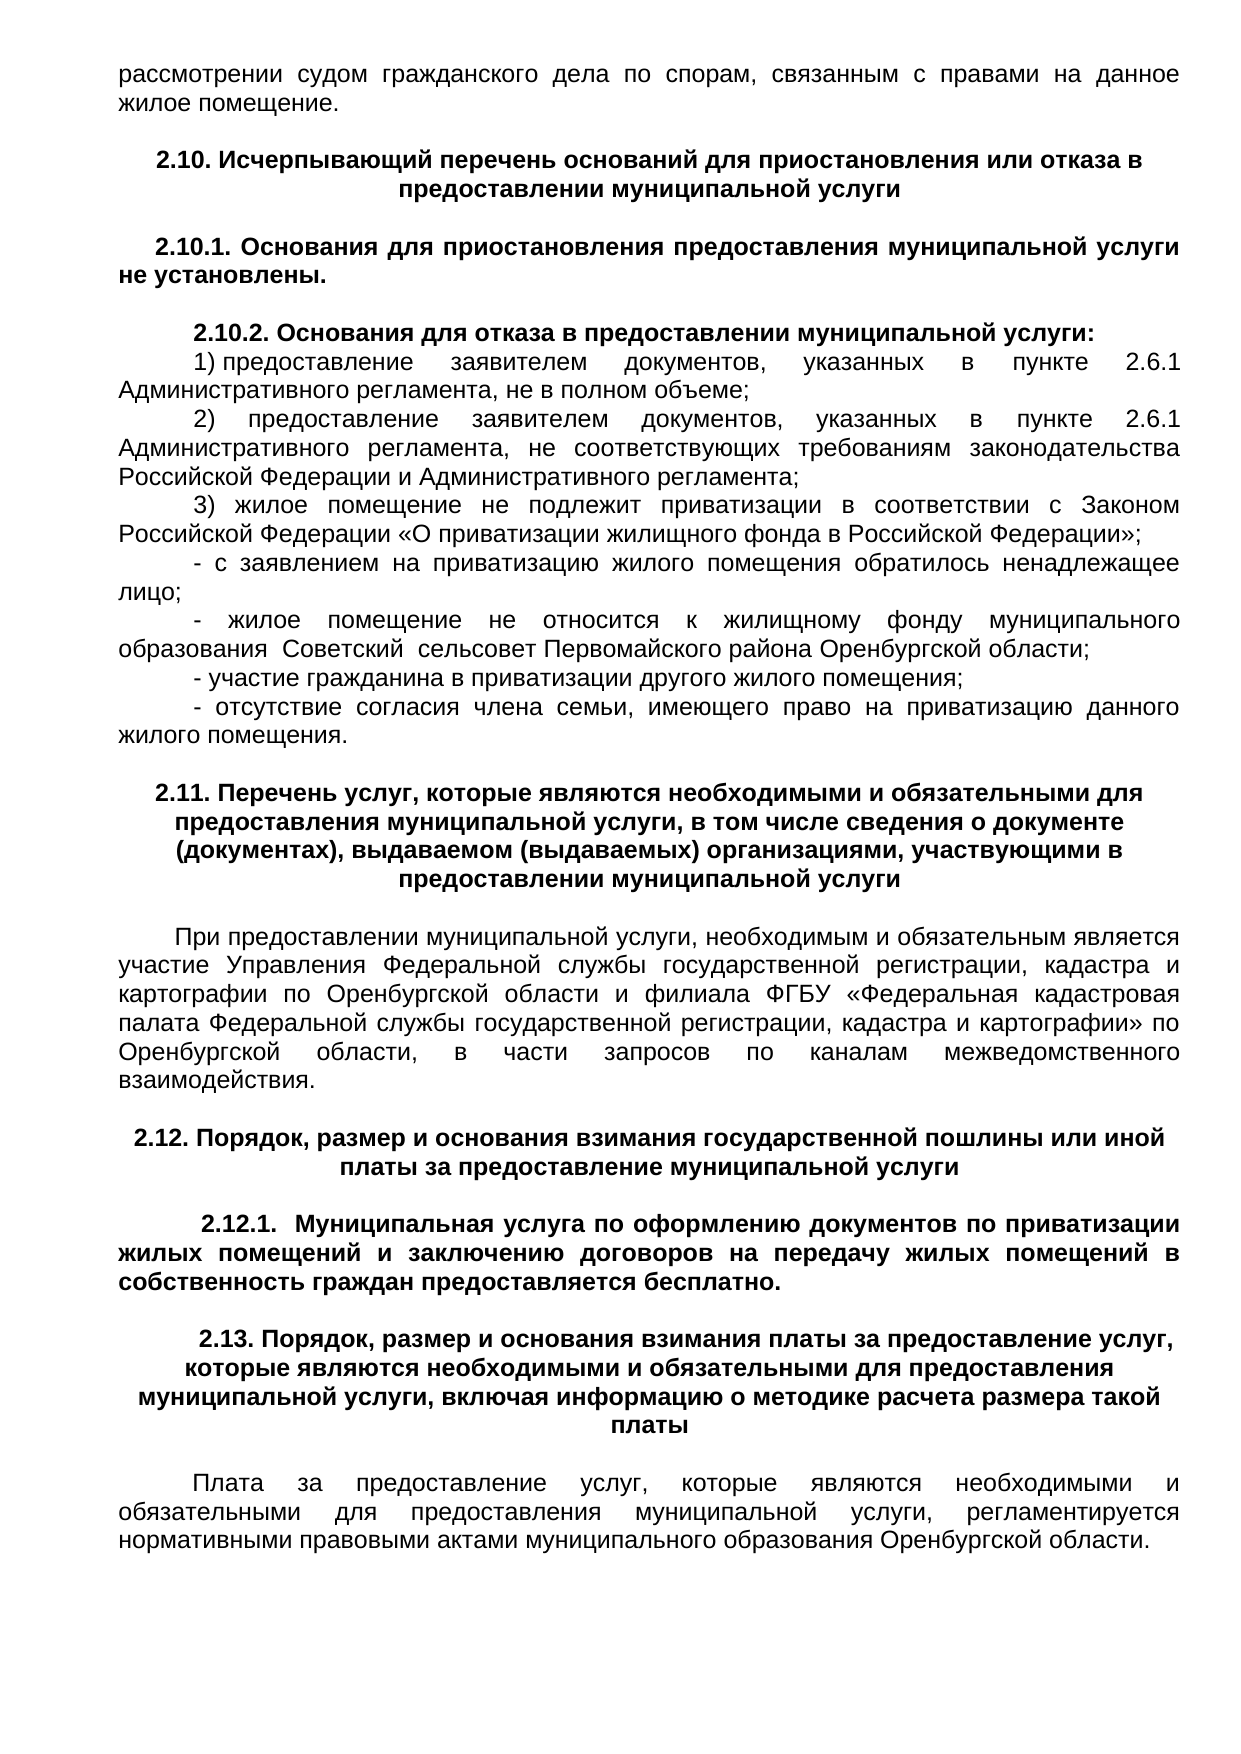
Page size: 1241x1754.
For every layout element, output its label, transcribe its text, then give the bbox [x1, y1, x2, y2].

text Плата за предоставление услуг, которые являются необходимыми и обязательными для предоставления муниципальной услуги, регламентируется нормативными правовыми актами муниципального образования Оренбургской области. [118, 1468, 1181, 1554]
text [118, 59, 1181, 117]
text 3) жилое помещение не подлежит приватизации в соответствии с Законом Российской Федерации «О приватизации жилищного фонда в Российской Федерации»; [118, 490, 1181, 548]
text 1) предоставление заявителем документов, указанных в пункте 2.6.1 Административного регламента, не в полном объеме; [118, 347, 1181, 404]
text 2.10.1. Основания для приостановления предоставления муниципальной услуги не установлены. [118, 232, 1181, 289]
text - жилое помещение не относится к жилищному фонду муниципального образования Советский сельсовет Первомайского района Оренбургской области; [118, 605, 1181, 663]
text - отсутствие согласия члена семьи, имеющего право на приватизацию данного жилого помещения. [118, 692, 1181, 749]
text 2.12. Порядок, размер и основания взимания государственной пошлины или иной платы за предоставление муниципальной услуги [118, 1123, 1181, 1180]
text - участие гражданина в приватизации другого жилого помещения; [118, 663, 1181, 692]
text 2.11. Перечень услуг, которые являются необходимыми и обязательными для предоставления муниципальной услуги, в том числе сведения о документе (документах), выдаваемом (выдаваемых) организациями, участвующими в предоставлении муниципальной услуги [118, 778, 1181, 893]
text 2) предоставление заявителем документов, указанных в пункте 2.6.1 Административного регламента, не соответствующих требованиям законодательства Российской Федерации и Административного регламента; [118, 404, 1181, 490]
text 2.13. Порядок, размер и основания взимания платы за предоставление услуг, которые являются необходимыми и обязательными для предоставления муниципальной услуги, включая информацию о методике расчета размера такой платы [118, 1324, 1181, 1439]
text 2.10.2. Основания для отказа в предоставлении муниципальной услуги: [118, 318, 1181, 347]
text 2.12.1. Муниципальная услуга по оформлению документов по приватизации жилых помещений и заключению договоров на передачу жилых помещений в собственность граждан предоставляется бесплатно. [118, 1209, 1181, 1295]
text 2.10. Исчерпывающий перечень оснований для приостановления или отказа в предоставлении муниципальной услуги [118, 145, 1181, 203]
text При предоставлении муниципальной услуги, необходимым и обязательным является участие Управления Федеральной службы государственной регистрации, кадастра и картографии по Оренбургской области и филиала ФГБУ «Федеральная кадастровая палата Федеральной службы государственной регистрации, кадастра и картографии» по Оренбургской области, в части запросов по каналам межведомственного взаимодействия. [118, 922, 1181, 1094]
text - с заявлением на приватизацию жилого помещения обратилось ненадлежащее лицо; [118, 548, 1181, 605]
